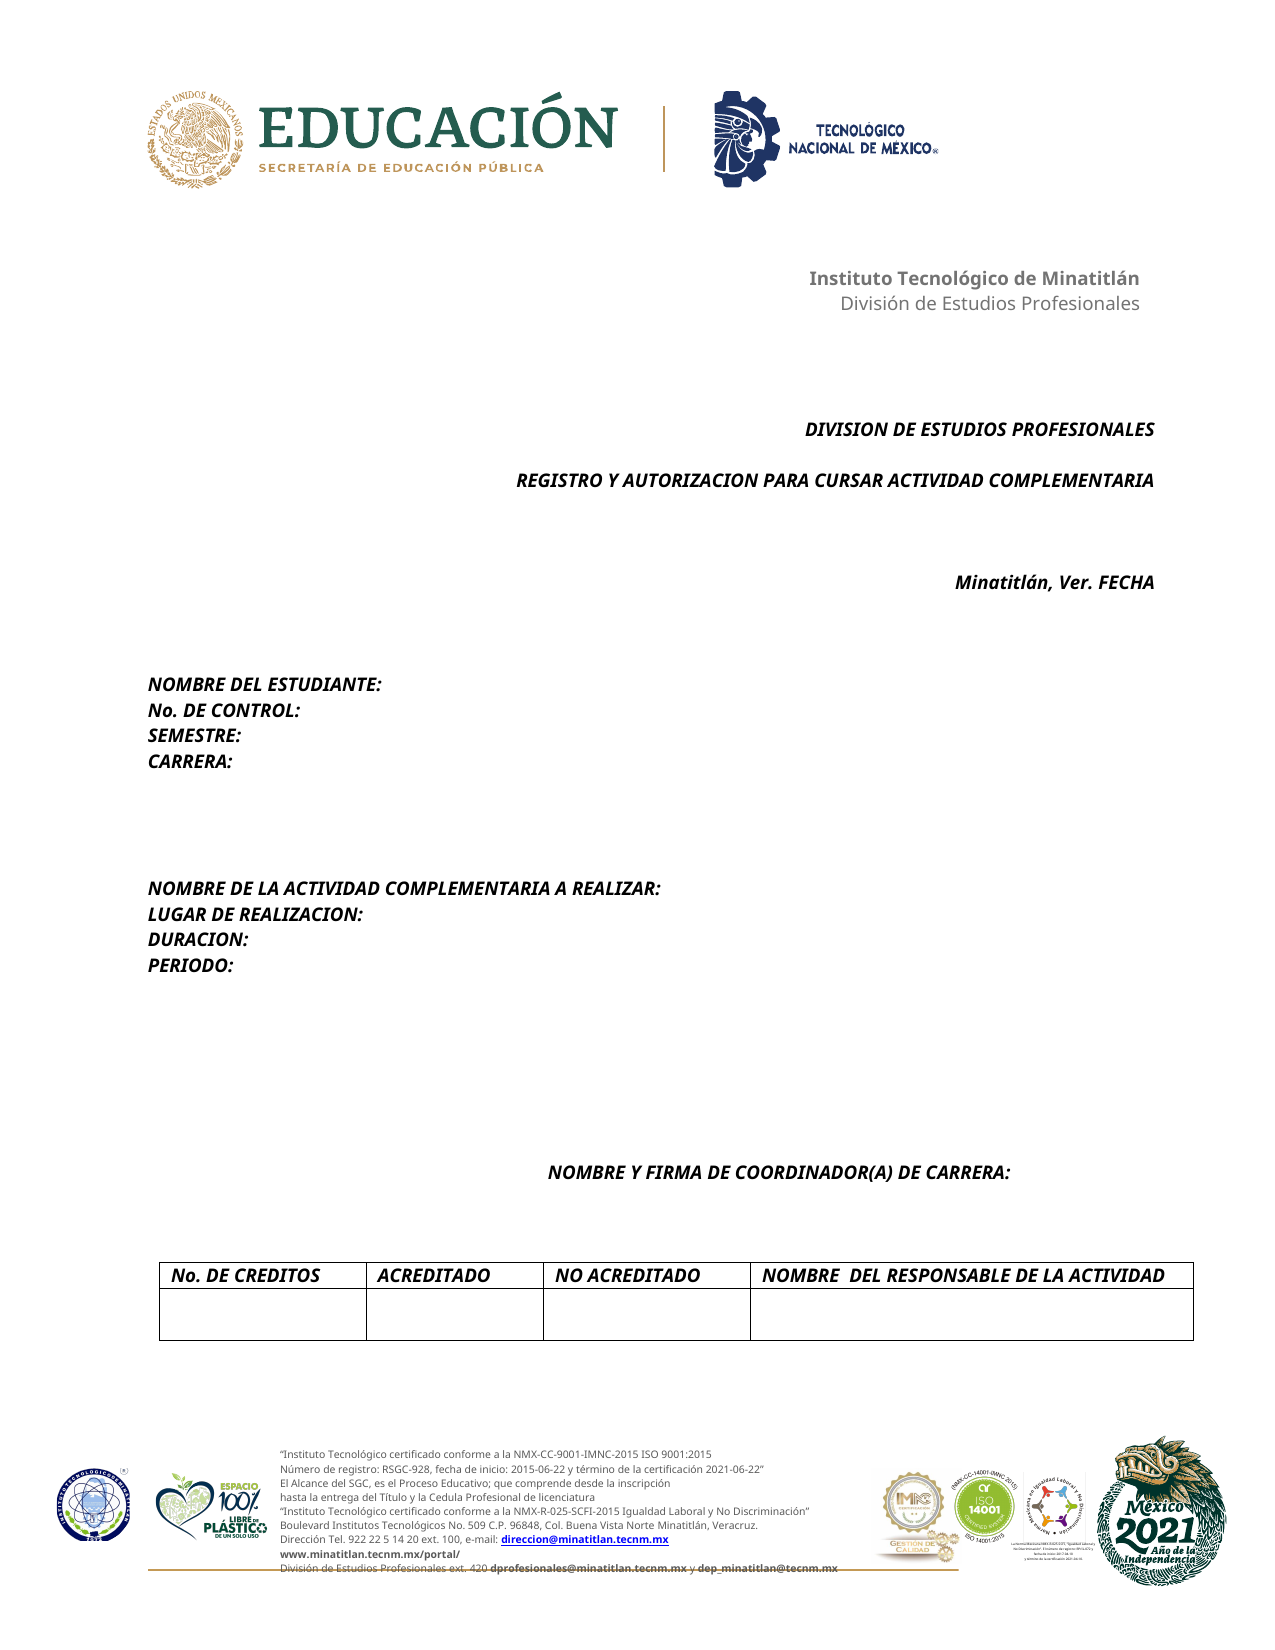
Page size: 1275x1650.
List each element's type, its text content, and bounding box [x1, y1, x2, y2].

picture [148, 1470, 273, 1544]
text SEMESTRE: [148, 723, 1157, 748]
picture [56, 1468, 130, 1541]
table_cell [751, 1289, 1193, 1340]
text No. DE CONTROL: [148, 697, 1157, 723]
text NOMBRE DE LA ACTIVIDAD COMPLEMENTARIA A REALIZAR: [148, 876, 1157, 901]
table_header ACREDITADO [367, 1263, 543, 1288]
text NOMBRE DEL ESTUDIANTE: [148, 672, 1157, 697]
table_header No. DE CREDITOS [160, 1263, 366, 1288]
text PERIODO: [148, 952, 1157, 978]
text LUGAR DE REALIZACION: [148, 901, 1157, 927]
picture [947, 1469, 1090, 1545]
text CARRERA: [148, 748, 1157, 774]
text REGISTRO Y AUTORIZACION PARA CURSAR ACTIVIDAD COMPLEMENTARIA [148, 467, 1157, 493]
table_cell [544, 1289, 750, 1340]
text Minatitlán, Ver. FECHA [148, 569, 1157, 595]
table_cell [160, 1289, 366, 1340]
table_header NO ACREDITADO [544, 1263, 750, 1288]
table_header NOMBRE DEL RESPONSABLE DE LA ACTIVIDAD [751, 1263, 1193, 1288]
table_cell [367, 1289, 543, 1340]
text NOMBRE Y FIRMA DE COORDINADOR(A) DE CARRERA: [148, 1160, 1157, 1185]
text DURACION: [148, 927, 1157, 952]
text DIVISION DE ESTUDIOS PROFESIONALES [148, 416, 1157, 442]
